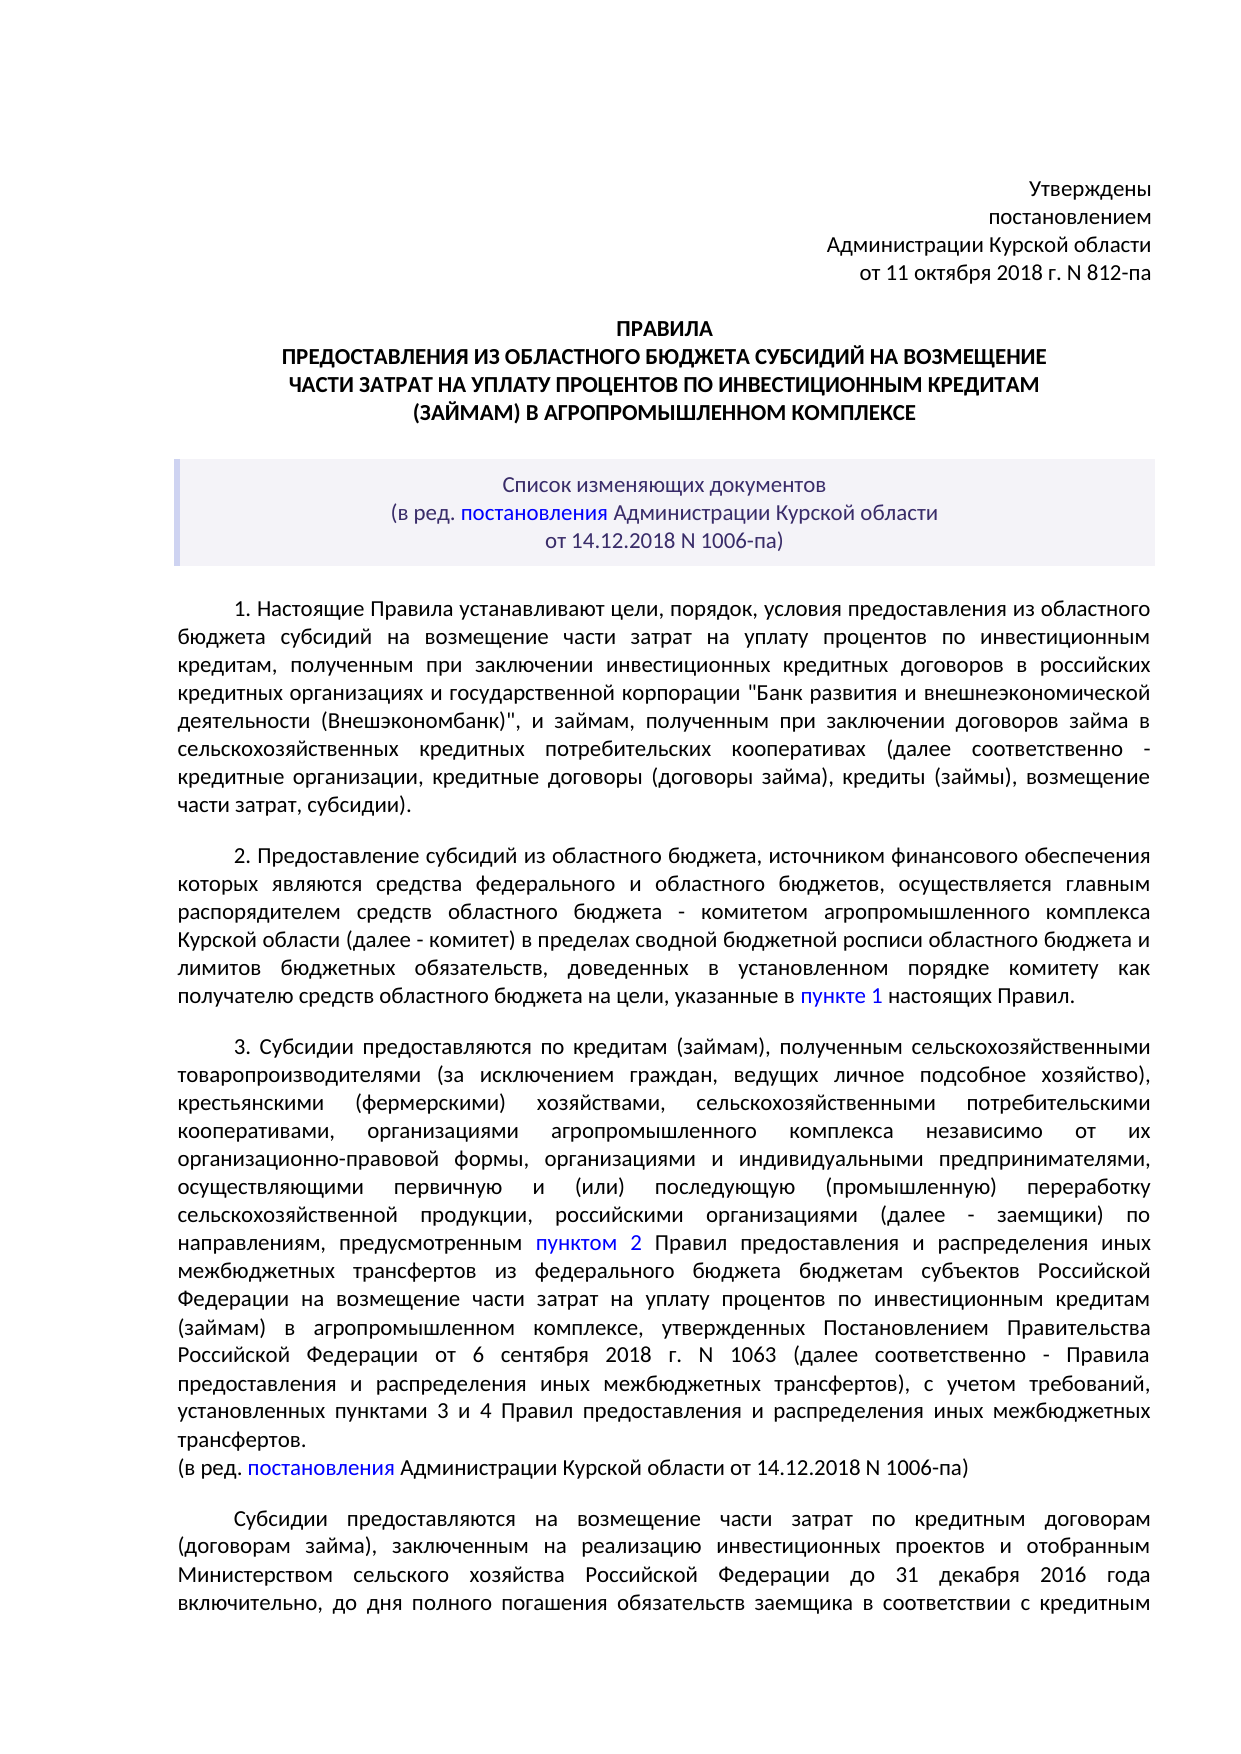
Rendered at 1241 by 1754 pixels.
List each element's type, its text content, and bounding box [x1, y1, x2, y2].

text Утверждены [177, 174, 1152, 202]
text постановлением [177, 202, 1152, 230]
table_header Список изменяющих документов (в ред. постановления Администрации Курской области от 14.12.2018 N 1006-па) [180, 459, 1149, 566]
title ПРЕДОСТАВЛЕНИЯ ИЗ ОБЛАСТНОГО БЮДЖЕТА СУБСИДИЙ НА ВОЗМЕЩЕНИЕ [177, 342, 1152, 370]
title ЧАСТИ ЗАТРАТ НА УПЛАТУ ПРОЦЕНТОВ ПО ИНВЕСТИЦИОННЫМ КРЕДИТАМ [177, 370, 1152, 398]
text Администрации Курской области [177, 230, 1152, 258]
text от 11 октября 2018 г. N 812-па [177, 258, 1152, 286]
text 1. Настоящие Правила устанавливают цели, порядок, условия предоставления из областного бюджета субсидий на возмещение части затрат на уплату процентов по инвестиционным кредитам, полученным при заключении инвестиционных кредитных договоров в российских кредитных организациях и государственной корпорации "Банк развития и внешнеэкономической деятельности (Внешэкономбанк)", и займам, полученным при заключении договоров займа в сельскохозяйственных кредитных потребительских кооперативах (далее соответственно - кредитные организации, кредитные договоры (договоры займа), кредиты (займы), возмещение части затрат, субсидии). [177, 594, 1152, 818]
text 3. Субсидии предоставляются по кредитам (займам), полученным сельскохозяйственными товаропроизводителями (за исключением граждан, ведущих личное подсобное хозяйство), крестьянскими (фермерскими) хозяйствами, сельскохозяйственными потребительскими кооперативами, организациями агропромышленного комплекса независимо от их организационно-правовой формы, организациями и индивидуальными предпринимателями, осуществляющими первичную и (или) последующую (промышленную) переработку сельскохозяйственной продукции, российскими организациями (далее - заемщики) по направлениям, предусмотренным пунктом 2 Правил предоставления и распределения иных межбюджетных трансфертов из федерального бюджета бюджетам субъектов Российской Федерации на возмещение части затрат на уплату процентов по инвестиционным кредитам (займам) в агропромышленном комплексе, утвержденных Постановлением Правительства Российской Федерации от 6 сентября 2018 г. N 1063 (далее соответственно - Правила предоставления и распределения иных межбюджетных трансфертов), с учетом требований, установленных пунктами 3 и 4 Правил предоставления и распределения иных межбюджетных трансфертов. [177, 1032, 1152, 1453]
title ПРАВИЛА [177, 314, 1152, 342]
text 2. Предоставление субсидий из областного бюджета, источником финансового обеспечения которых являются средства федерального и областного бюджетов, осуществляется главным распорядителем средств областного бюджета - комитетом агропромышленного комплекса Курской области (далее - комитет) в пределах сводной бюджетной росписи областного бюджета и лимитов бюджетных обязательств, доведенных в установленном порядке комитету как получателю средств областного бюджета на цели, указанные в пункте 1 настоящих Правил. [177, 841, 1152, 1009]
title (ЗАЙМАМ) В АГРОПРОМЫШЛЕННОМ КОМПЛЕКСЕ [177, 398, 1152, 426]
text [177, 1504, 1152, 1616]
text (в ред. постановления Администрации Курской области от 14.12.2018 N 1006-па) [177, 1453, 1152, 1481]
